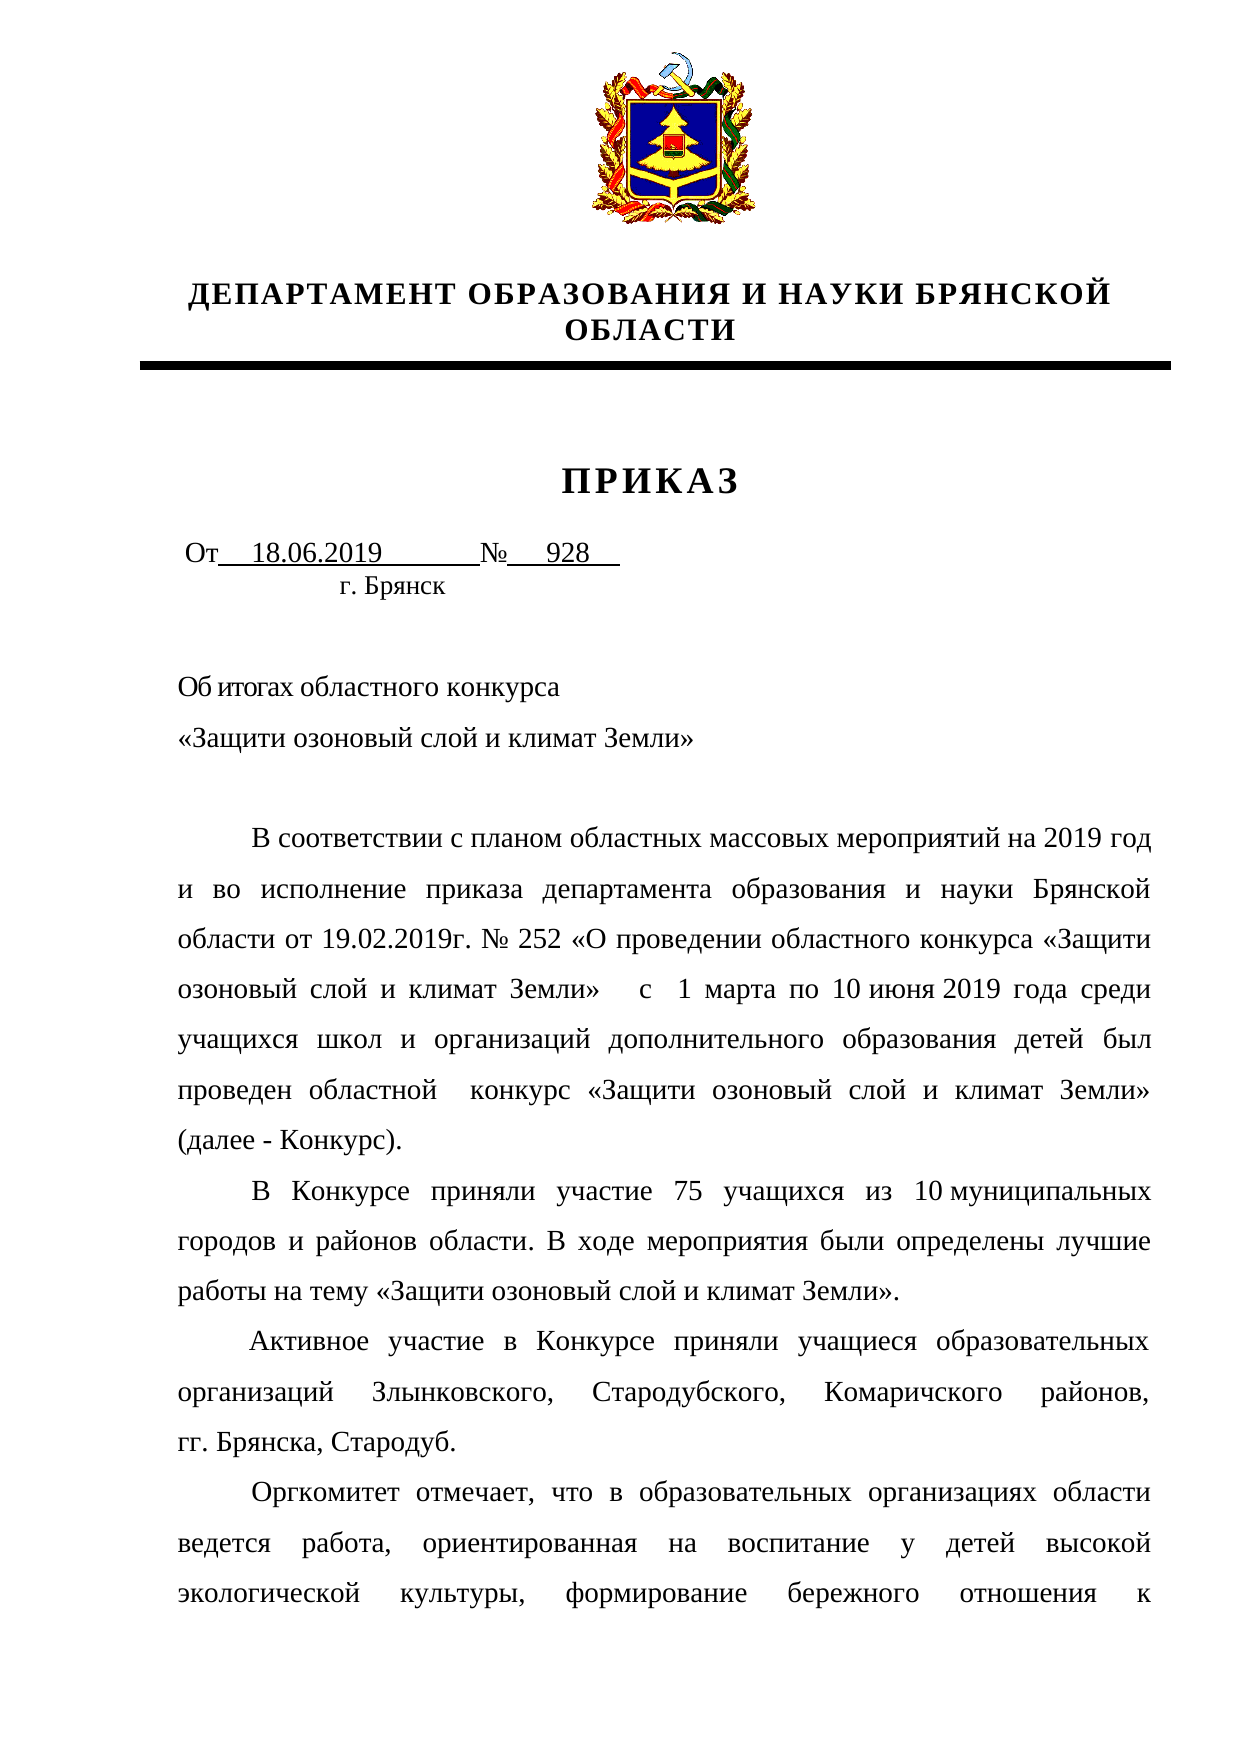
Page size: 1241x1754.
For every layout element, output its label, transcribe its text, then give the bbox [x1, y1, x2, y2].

text В Конкурсе приняли участие 75 учащихся из 10 муниципальных городов и районов области. В ходе мероприятия были определены лучшие работы на тему «Защити озоновый слой и климат Земли». [177, 1173, 1152, 1307]
text ПРИКАЗ [177, 459, 1122, 502]
text «Защити озоновый слой и климат Земли» [177, 720, 1152, 753]
text В соответствии с планом областных массовых мероприятий на 2019 год и во исполнение приказа департамента образования и науки Брянской области от 19.02.2019г. № 252 «О проведении областного конкурса «Защити озоновый слой и климат Земли» с 1 марта по 10 июня 2019 года среди учащихся школ и организаций дополнительного образования детей был проведен областной конкурс «Защити озоновый слой и климат Земли» (далее - Конкурс). [177, 820, 1152, 1156]
picture [589, 51, 757, 230]
text Активное участие в Конкурсе приняли учащиеся образовательных организаций Злынковского, Стародубского, Комаричского районов, гг. Брянска, Стародуб. [177, 1323, 1150, 1458]
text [177, 1474, 1152, 1609]
text г. Брянск [177, 569, 1122, 600]
text От 18.06.2019 № 928 [177, 535, 1122, 569]
text ДЕПАРТАМЕНТ ОБРАЗОВАНИЯ И НАУКИ БРЯНСКОЙ ОБЛАСТИ [177, 276, 1122, 347]
text Об итогах областного конкурса [177, 669, 1152, 703]
